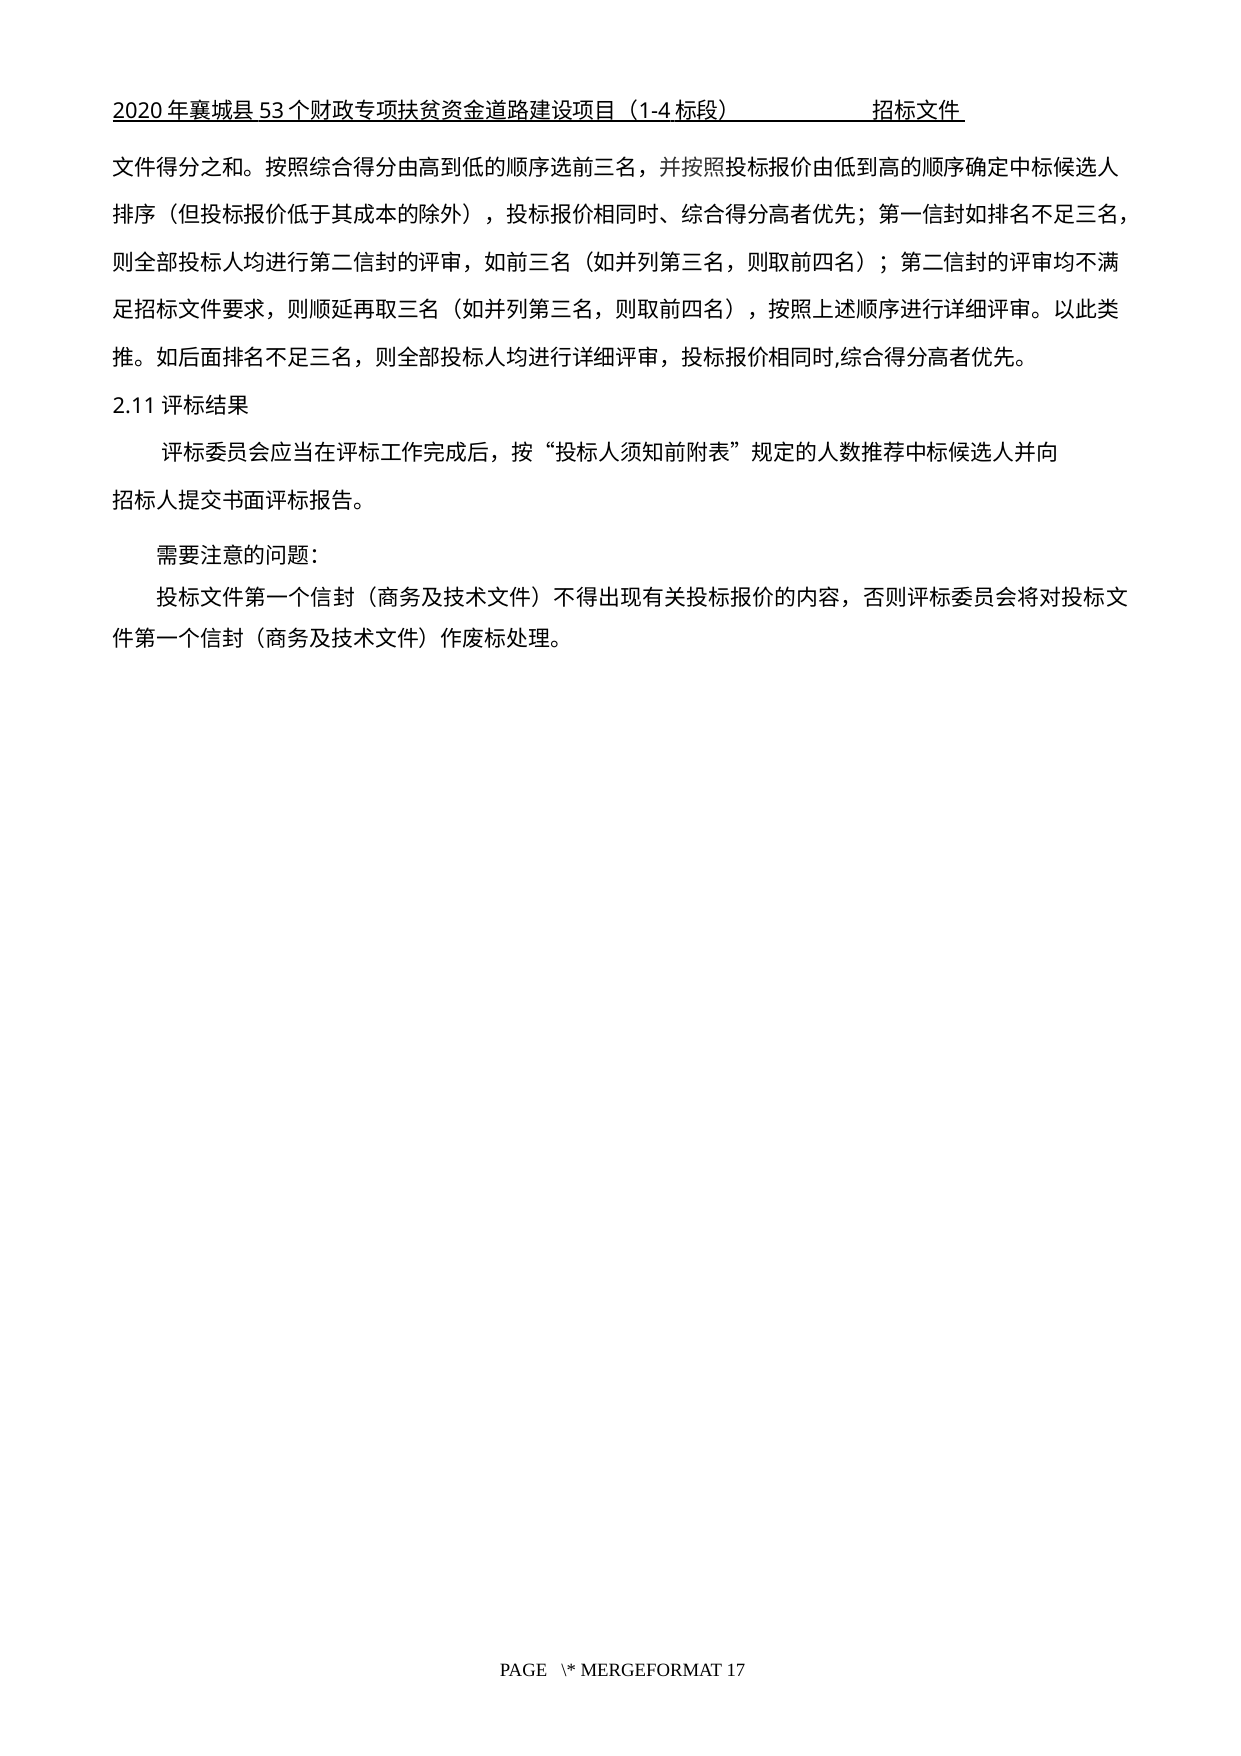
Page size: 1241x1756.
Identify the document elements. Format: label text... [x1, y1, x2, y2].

text 投标文件第一个信封（商务及技术文件）不得出现有关投标报价的内容，否则评标委员会将对投标文件第一个信封（商务及技术文件）作废标处理。 [112, 572, 1128, 655]
text 评标委员会应当在评标工作完成后，按“投标人须知前附表”规定的人数推荐中标候选人并向招标人提交书面评标报告。 [112, 435, 1079, 514]
text 2.11 评标结果 [112, 388, 1079, 419]
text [112, 150, 1128, 372]
text 需要注意的问题： [112, 530, 1128, 572]
